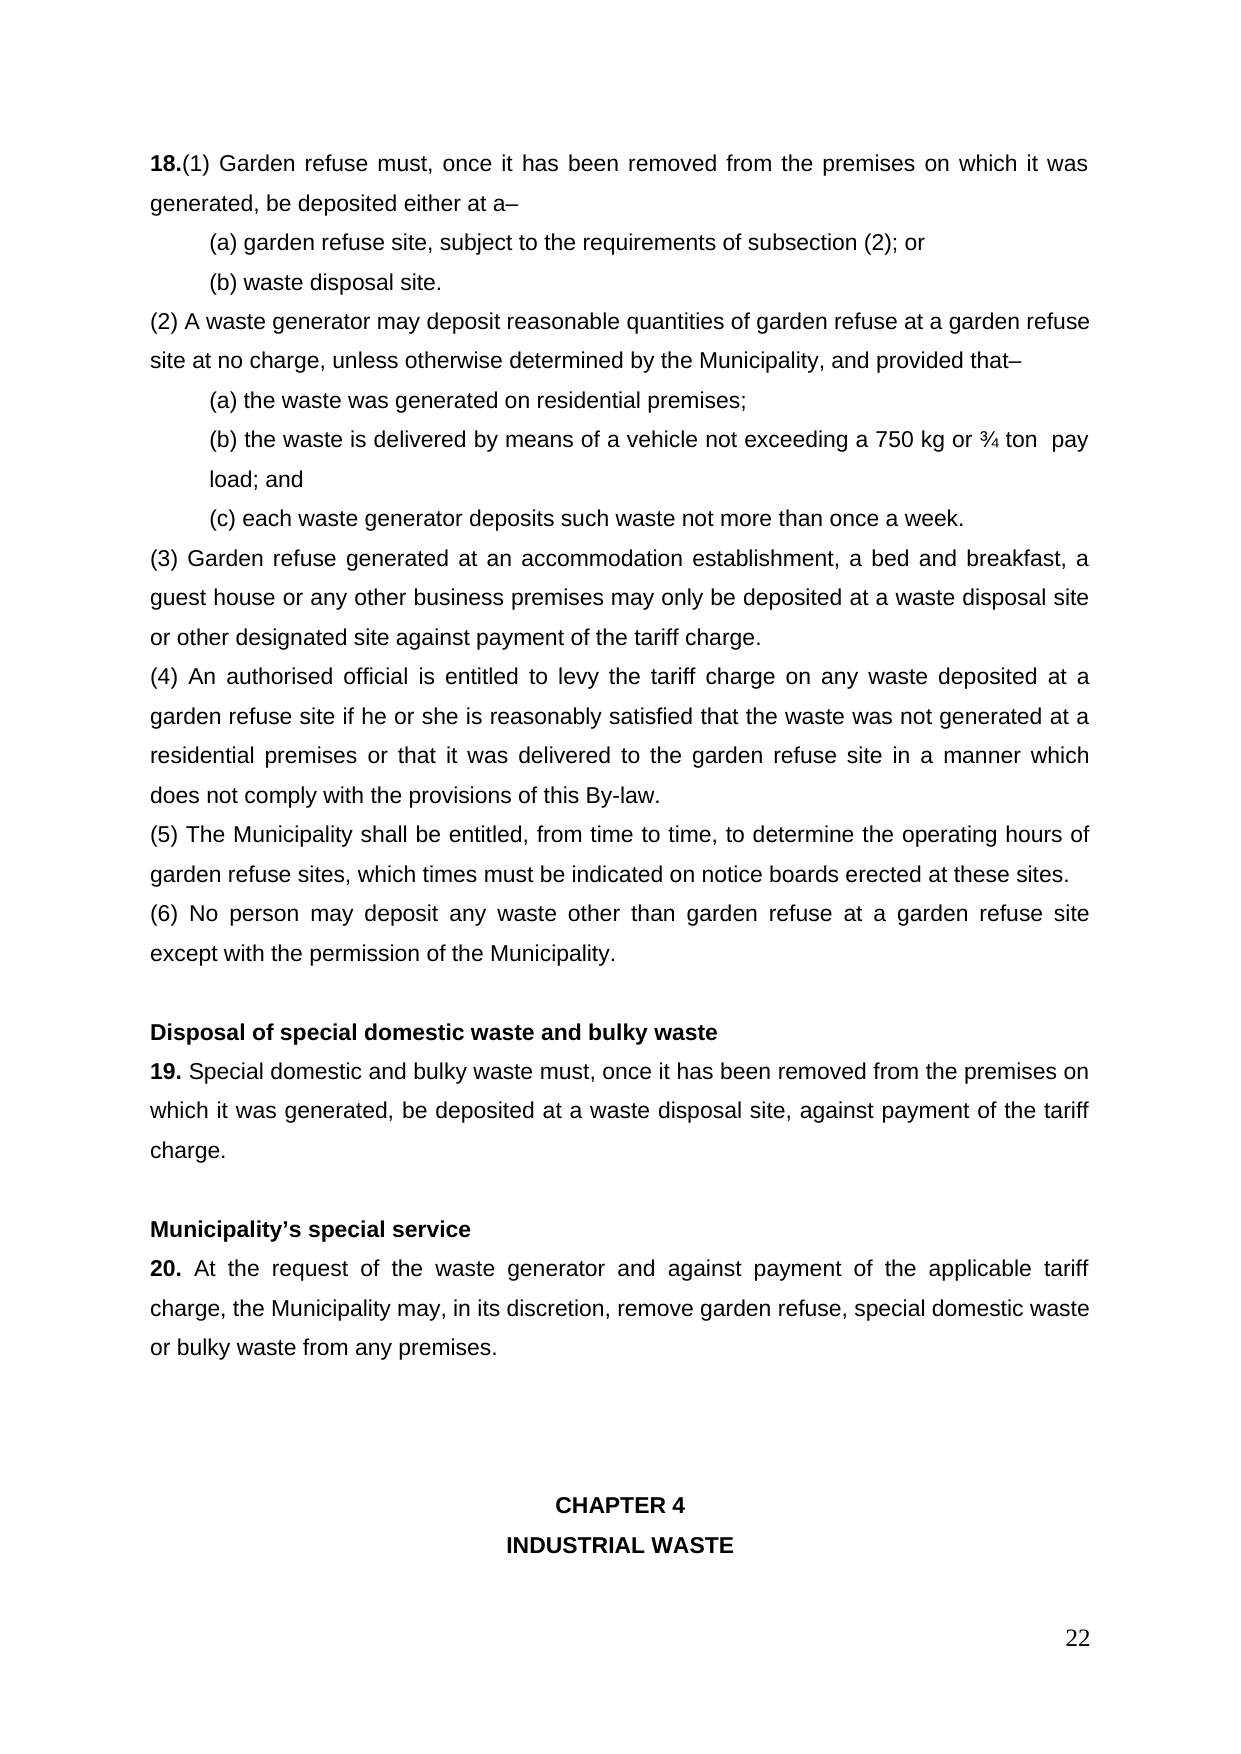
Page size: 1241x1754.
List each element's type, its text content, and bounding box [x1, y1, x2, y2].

text 19. Special domestic and bulky waste must, once it has been removed from the premises on which it was generated, be deposited at a waste disposal site, against payment of the tariff charge. [150, 1058, 1090, 1163]
text (c) each waste generator deposits such waste not more than once a week. [209, 505, 1090, 532]
text (5) The Municipality shall be entitled, from time to time, to determine the operating hours of garden refuse sites, which times must be indicated on notice boards erected at these sites. [150, 821, 1090, 887]
text (3) Garden refuse generated at an accommodation establishment, a bed and breakfast, a guest house or any other business premises may only be deposited at a waste disposal site or other designated site against payment of the tariff charge. [150, 545, 1090, 650]
text (a) the waste was generated on residential premises; [209, 387, 1090, 413]
text 18.(1) Garden refuse must, once it has been removed from the premises on which it was generated, be deposited either at a– [150, 150, 1090, 216]
text INDUSTRIAL WASTE [150, 1532, 1090, 1558]
text (2) A waste generator may deposit reasonable quantities of garden refuse at a garden refuse site at no charge, unless otherwise determined by the Municipality, and provided that– [150, 308, 1090, 374]
text (4) An authorised official is entitled to levy the tariff charge on any waste deposited at a garden refuse site if he or she is reasonably satisfied that the waste was not generated at a residential premises or that it was delivered to the garden refuse site in a manner which does not comply with the provisions of this By-law. [150, 663, 1090, 808]
text 20. At the request of the waste generator and against payment of the applicable tariff charge, the Municipality may, in its discretion, remove garden refuse, special domestic waste or bulky waste from any premises. [150, 1255, 1090, 1361]
text (a) garden refuse site, subject to the requirements of subsection (2); or [209, 229, 1090, 255]
text (b) the waste is delivered by means of a vehicle not exceeding a 750 kg or ¾ ton pay load; and [209, 426, 1090, 492]
text CHAPTER 4 [150, 1492, 1090, 1519]
text Disposal of special domestic waste and bulky waste [150, 1018, 1090, 1045]
text (b) waste disposal site. [209, 268, 1090, 295]
text (6) No person may deposit any waste other than garden refuse at a garden refuse site except with the permission of the Municipality. [150, 900, 1090, 966]
text Municipality’s special service [150, 1216, 1090, 1242]
